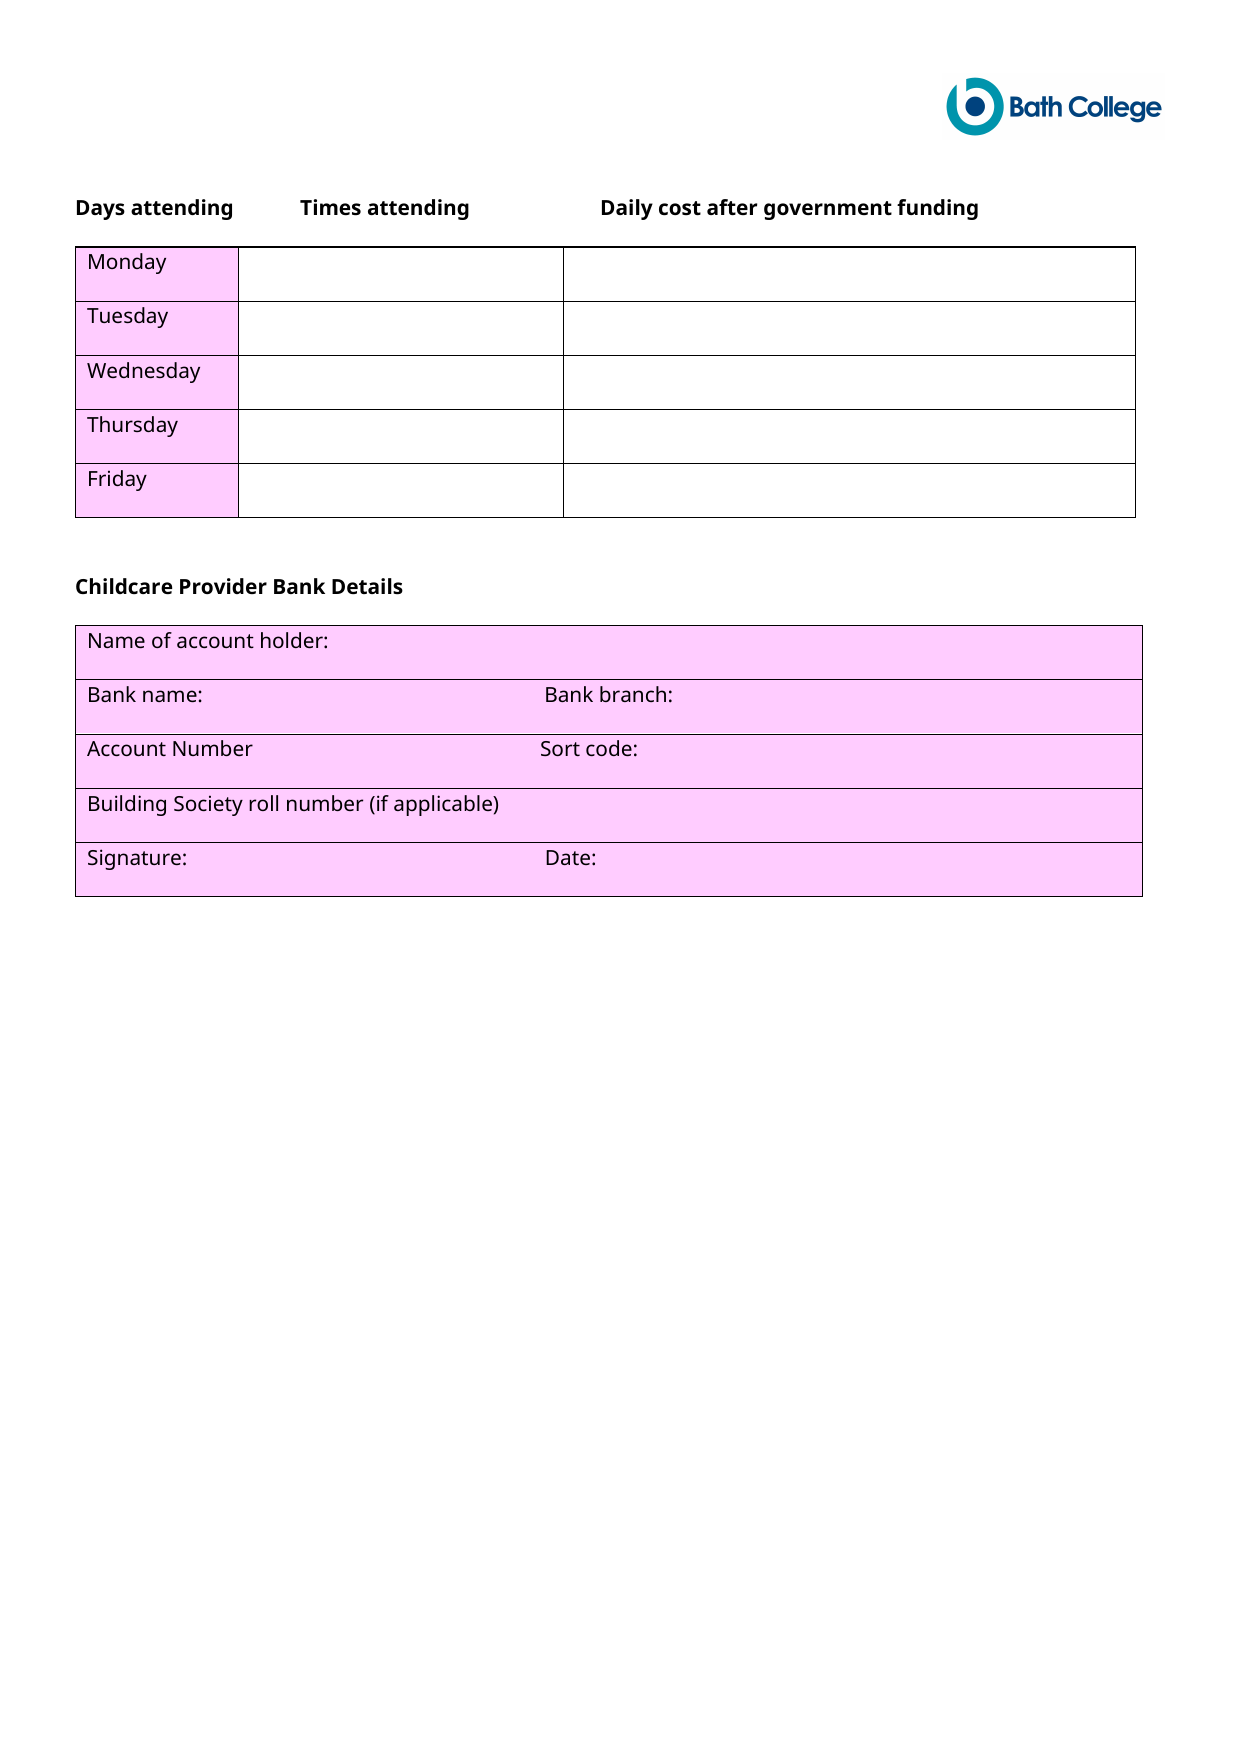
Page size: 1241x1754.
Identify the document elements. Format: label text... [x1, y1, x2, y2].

table_cell Signature: Date: [76, 843, 1142, 896]
table_cell Friday [76, 464, 238, 517]
table_cell Thursday [76, 410, 238, 463]
table_header Name of account holder: [76, 626, 1142, 679]
table_cell [564, 302, 1135, 355]
text Days attending Times attending Daily cost after government funding [75, 193, 1165, 221]
table_cell [239, 302, 563, 355]
table_cell Tuesday [76, 302, 238, 355]
picture [942, 73, 1166, 140]
table_cell [564, 410, 1135, 463]
table_cell Account Number Sort code: [76, 735, 1142, 788]
table_cell Bank name: Bank branch: [76, 680, 1142, 733]
table_cell Wednesday [76, 356, 238, 409]
table_cell Building Society roll number (if applicable) [76, 789, 1142, 842]
table_header [564, 248, 1135, 301]
text Childcare Provider Bank Details [75, 572, 1165, 600]
table_cell [239, 464, 563, 517]
table_header [239, 248, 563, 301]
table_header Monday [76, 248, 238, 301]
table_cell [239, 356, 563, 409]
table_cell [239, 410, 563, 463]
table_cell [564, 356, 1135, 409]
table_cell [564, 464, 1135, 517]
